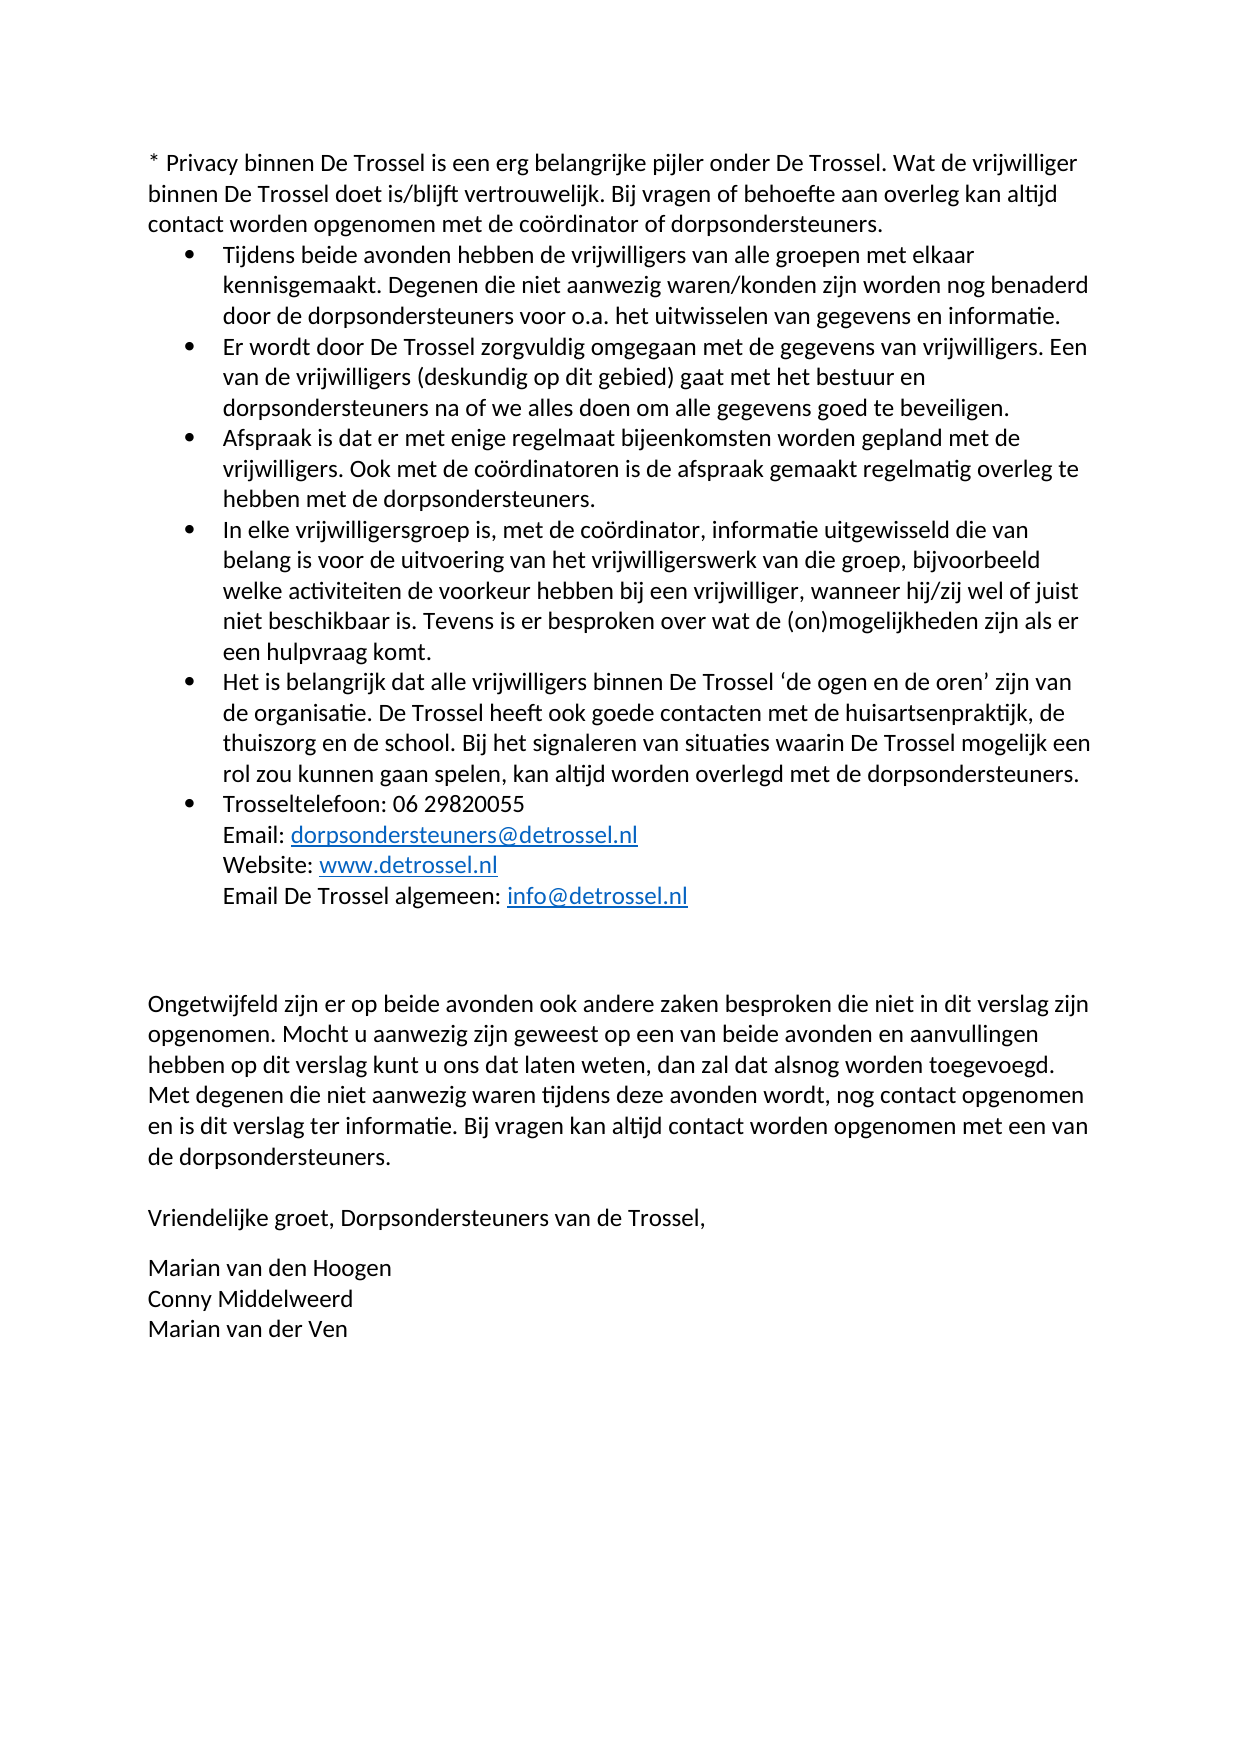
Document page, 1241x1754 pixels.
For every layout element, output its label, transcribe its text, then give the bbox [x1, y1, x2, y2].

text Marian van der Ven [148, 1313, 1093, 1344]
text Marian van den Hoogen [148, 1252, 1093, 1283]
list Trosseltelefoon: 06 29820055 [185, 788, 1093, 819]
text Email De Trossel algemeen: info@detrossel.nl [223, 880, 1093, 911]
text Ongetwijfeld zijn er op beide avonden ook andere zaken besproken die niet in dit verslag zijn opgenomen. Mocht u aanwezig zijn geweest op een van beide avonden en aanvullingen hebben op dit verslag kunt u ons dat laten weten, dan zal dat alsnog worden toegevoegd. Met degenen die niet aanwezig waren tijdens deze avonden wordt, nog contact opgenomen en is dit verslag ter informatie. Bij vragen kan altijd contact worden opgenomen met een van de dorpsondersteuners. [148, 988, 1093, 1171]
list Tijdens beide avonden hebben de vrijwilligers van alle groepen met elkaar kennisgemaakt. Degenen die niet aanwezig waren/konden zijn worden nog benaderd door de dorpsondersteuners voor o.a. het uitwisselen van gegevens en informatie. [185, 239, 1093, 331]
text Conny Middelweerd [148, 1283, 1093, 1313]
text Email: dorpsondersteuners@detrossel.nl [223, 819, 1093, 849]
text Vriendelijke groet, Dorpsondersteuners van de Trossel, [148, 1202, 1093, 1232]
text * Privacy binnen De Trossel is een erg belangrijke pijler onder De Trossel. Wat de vrijwilliger binnen De Trossel doet is/blijft vertrouwelijk. Bij vragen of behoefte aan overleg kan altijd contact worden opgenomen met de coördinator of dorpsondersteuners. [148, 148, 1093, 239]
list Het is belangrijk dat alle vrijwilligers binnen De Trossel ‘de ogen en de oren’ zijn van de organisatie. De Trossel heeft ook goede contacten met de huisartsenpraktijk, de thuiszorg en de school. Bij het signaleren van situaties waarin De Trossel mogelijk een rol zou kunnen gaan spelen, kan altijd worden overlegd met de dorpsondersteuners. [185, 666, 1093, 788]
list Afspraak is dat er met enige regelmaat bijeenkomsten worden gepland met de vrijwilligers. Ook met de coördinatoren is de afspraak gemaakt regelmatig overleg te hebben met de dorpsondersteuners. [185, 422, 1093, 514]
text Website: www.detrossel.nl [223, 849, 1093, 880]
list Er wordt door De Trossel zorgvuldig omgegaan met de gegevens van vrijwilligers. Een van de vrijwilligers (deskundig op dit gebied) gaat met het bestuur en dorpsondersteuners na of we alles doen om alle gegevens goed te beveiligen. [185, 331, 1093, 422]
list In elke vrijwilligersgroep is, met de coördinator, informatie uitgewisseld die van belang is voor de uitvoering van het vrijwilligerswerk van die groep, bijvoorbeeld welke activiteiten de voorkeur hebben bij een vrijwilliger, wanneer hij/zij wel of juist niet beschikbaar is. Tevens is er besproken over wat de (on)mogelijkheden zijn als er een hulpvraag komt. [185, 514, 1093, 666]
